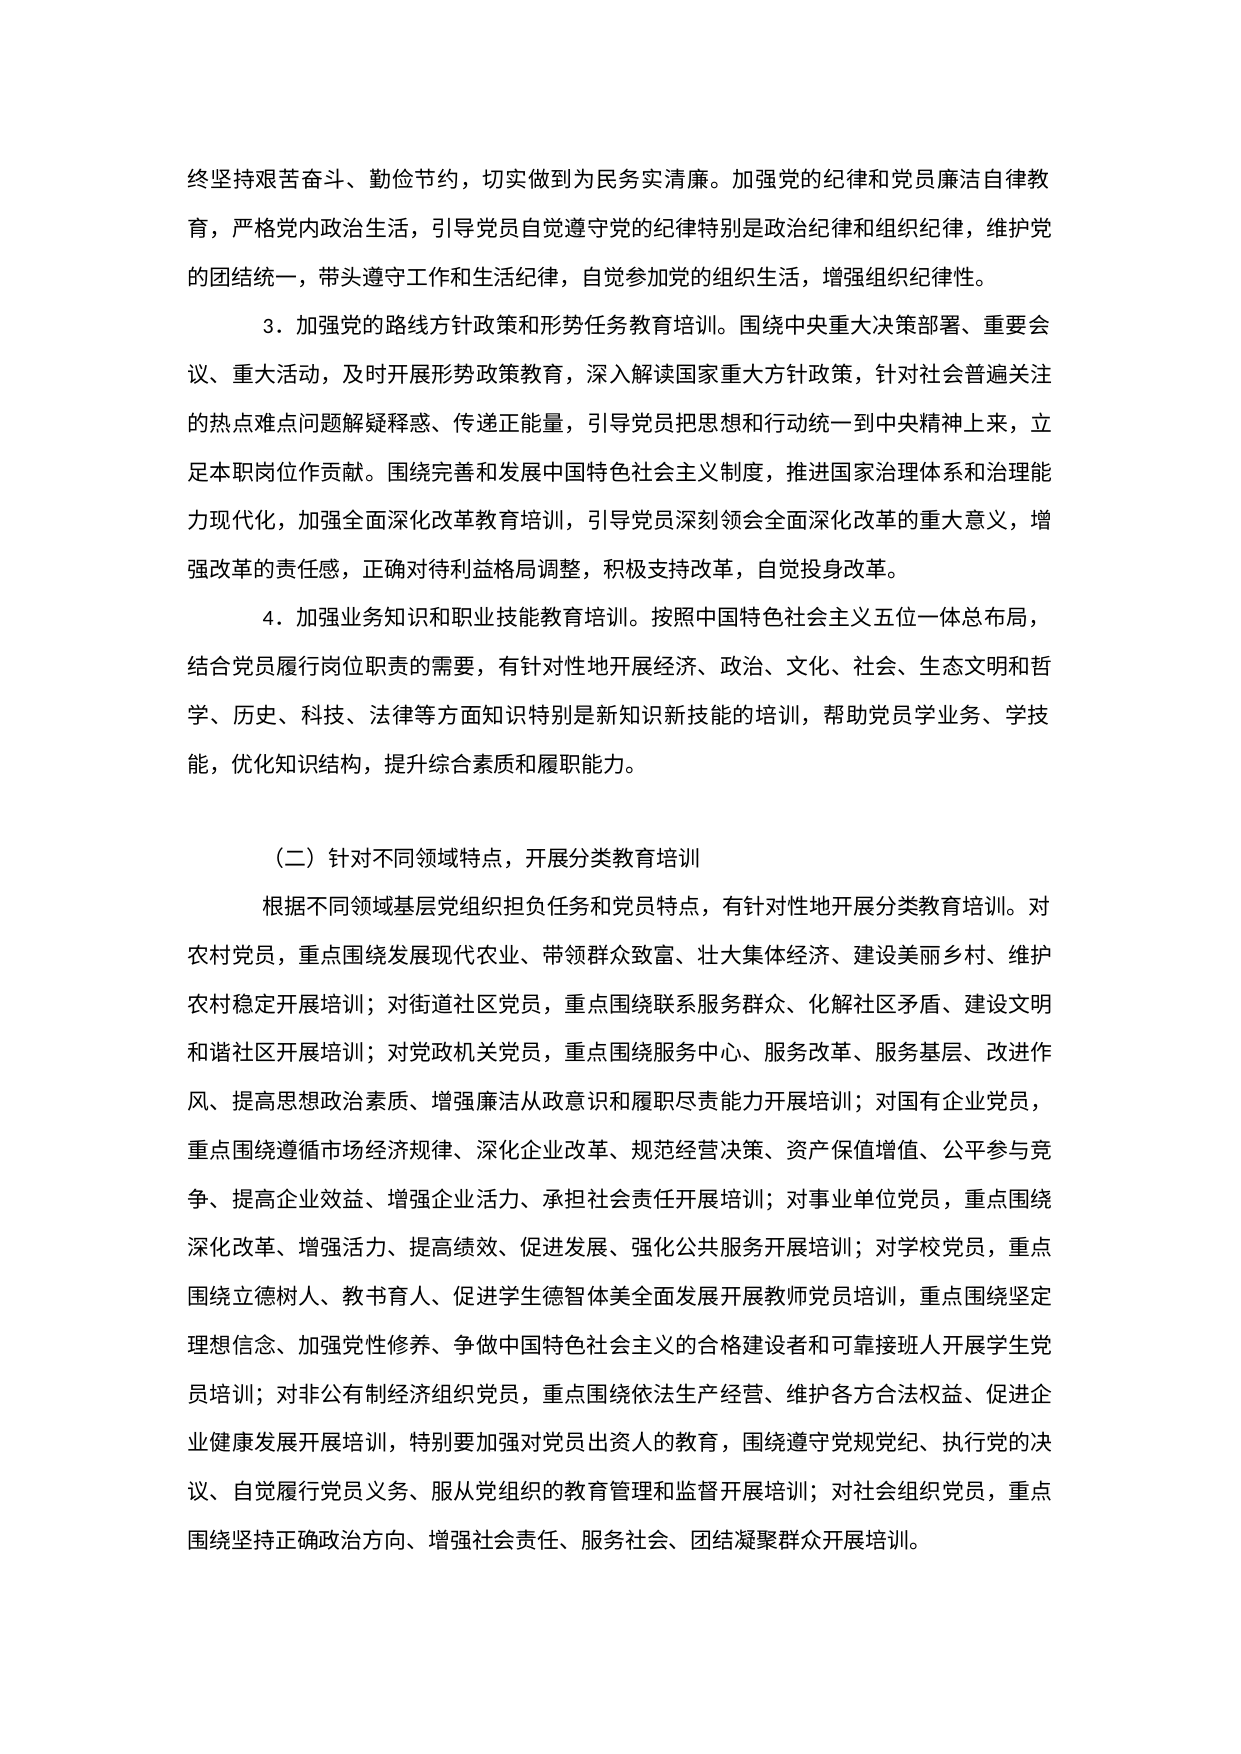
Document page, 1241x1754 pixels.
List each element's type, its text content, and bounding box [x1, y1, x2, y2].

text 3．加强党的路线方针政策和形势任务教育培训。围绕中央重大决策部署、重要会议、重大活动，及时开展形势政策教育，深入解读国家重大方针政策，针对社会普遍关注的热点难点问题解疑释惑、传递正能量，引导党员把思想和行动统一到中央精神上来，立足本职岗位作贡献。围绕完善和发展中国特色社会主义制度，推进国家治理体系和治理能力现代化，加强全面深化改革教育培训，引导党员深刻领会全面深化改革的重大意义，增强改革的责任感，正确对待利益格局调整，积极支持改革，自觉投身改革。 [187, 308, 1053, 584]
text 4．加强业务知识和职业技能教育培训。按照中国特色社会主义五位一体总布局，结合党员履行岗位职责的需要，有针对性地开展经济、政治、文化、社会、生态文明和哲学、历史、科技、法律等方面知识特别是新知识新技能的培训，帮助党员学业务、学技能，优化知识结构，提升综合素质和履职能力。 [187, 600, 1053, 779]
text 根据不同领域基层党组织担负任务和党员特点，有针对性地开展分类教育培训。对农村党员，重点围绕发展现代农业、带领群众致富、壮大集体经济、建设美丽乡村、维护农村稳定开展培训；对街道社区党员，重点围绕联系服务群众、化解社区矛盾、建设文明和谐社区开展培训；对党政机关党员，重点围绕服务中心、服务改革、服务基层、改进作风、提高思想政治素质、增强廉洁从政意识和履职尽责能力开展培训；对国有企业党员，重点围绕遵循市场经济规律、深化企业改革、规范经营决策、资产保值增值、公平参与竞争、提高企业效益、增强企业活力、承担社会责任开展培训；对事业单位党员，重点围绕深化改革、增强活力、提高绩效、促进发展、强化公共服务开展培训；对学校党员，重点围绕立德树人、教书育人、促进学生德智体美全面发展开展教师党员培训，重点围绕坚定理想信念、加强党性修养、争做中国特色社会主义的合格建设者和可靠接班人开展学生党员培训；对非公有制经济组织党员，重点围绕依法生产经营、维护各方合法权益、促进企业健康发展开展培训，特别要加强对党员出资人的教育，围绕遵守党规党纪、执行党的决议、自觉履行党员义务、服从党组织的教育管理和监督开展培训；对社会组织党员，重点围绕坚持正确政治方向、增强社会责任、服务社会、团结凝聚群众开展培训。 [187, 889, 1053, 1555]
list 针对不同领域特点，开展分类教育培训 [187, 840, 1053, 873]
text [187, 162, 1053, 292]
